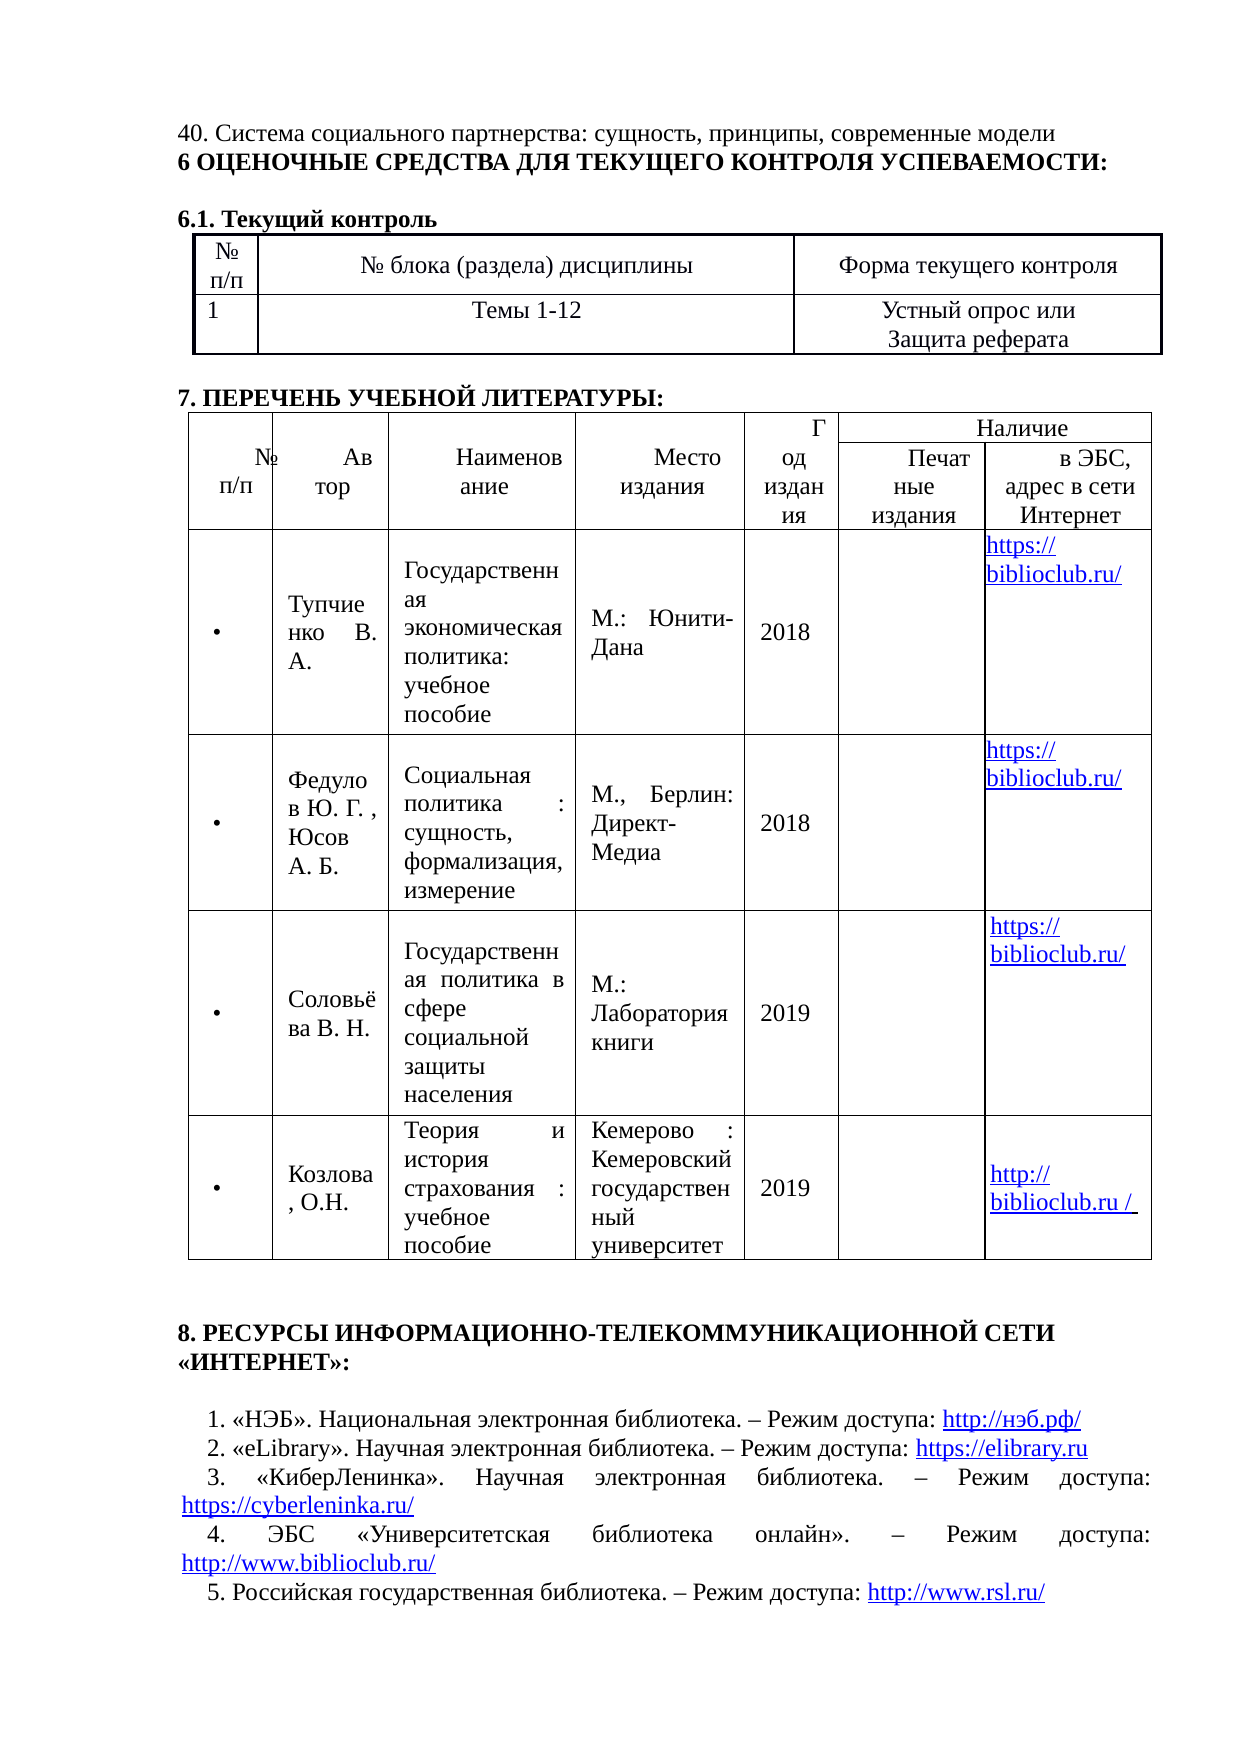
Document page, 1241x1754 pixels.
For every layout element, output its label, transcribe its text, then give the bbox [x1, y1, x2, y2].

text 3. «КиберЛенинка». Научная электронная библиотека. – Режим доступа: https://cyberleninka.ru/ [181, 1462, 1152, 1519]
text 5. Российская государственная библиотека. – Режим доступа: http://www.rsl.ru/ [181, 1577, 1152, 1605]
table_cell 2018 [745, 735, 838, 910]
table_cell Тупчиенко В. А. [273, 530, 388, 734]
table_cell [189, 1116, 272, 1259]
table_header Форма текущего контроля [795, 236, 1160, 294]
table_cell М., Берлин: Директ-Медиа [576, 735, 744, 910]
table_header Наименование [389, 413, 575, 529]
text 8. Ресурсы информационно-телекоммуникационной сети «Интернет»: [177, 1318, 1152, 1375]
text 1. «НЭБ». Национальная электронная библиотека. – Режим доступа: http://нэб.рф/ [181, 1404, 1152, 1433]
table_header № п/п [196, 236, 257, 294]
table_cell https://biblioclub.ru/ [986, 911, 1151, 1114]
table_cell [839, 911, 984, 1114]
table_cell Федулов Ю. Г. , Юсов А. Б. [273, 735, 388, 910]
table_cell [189, 911, 272, 1114]
table_cell [189, 530, 272, 734]
table_cell Теория и история страхования : учебное пособие [389, 1116, 575, 1259]
table_cell 2019 [745, 1116, 838, 1259]
table_cell https://biblioclub.ru/ [986, 735, 1151, 910]
table_cell Темы 1-12 [259, 295, 793, 353]
table_cell [839, 530, 984, 734]
table_cell https://biblioclub.ru/ [986, 530, 1151, 734]
text 6 Оценочные средства для текущего контроля успеваемости: [177, 147, 1152, 176]
table_cell Соловьёва В. Н. [273, 911, 388, 1114]
table_cell Печатные издания [839, 443, 984, 529]
table_cell [839, 1116, 984, 1259]
table_header № п/п [189, 413, 272, 529]
table_cell http://biblioclub.ru / [986, 1116, 1151, 1259]
table_header № блока (раздела) дисциплины [259, 236, 793, 294]
table_header Наличие [839, 413, 1151, 442]
text 40. Система социального партнерства: сущность, принципы, современные модели [177, 118, 1152, 147]
table_cell 2019 [745, 911, 838, 1114]
text 2. «eLibrary». Научная электронная библиотека. – Режим доступа: https://elibrary.ru [181, 1433, 1152, 1462]
table_cell Устный опрос или Защита реферата [795, 295, 1160, 353]
table_cell Государственная политика в сфере социальной защиты населения [389, 911, 575, 1114]
table_cell Кемерово : Кемеровский государственный университет [576, 1116, 744, 1259]
table_cell Государственная экономическая политика: учебное пособие [389, 530, 575, 734]
table_header Место издания [576, 413, 744, 529]
text 6.1. Текущий контроль [177, 204, 1152, 233]
table_cell 2018 [745, 530, 838, 734]
text 4. ЭБС «Университетская библиотека онлайн». – Режим доступа: http://www.biblioclub.ru/ [181, 1519, 1152, 1577]
table_cell М.: Юнити-Дана [576, 530, 744, 734]
table_cell 1 [196, 295, 257, 353]
text 7. ПЕРЕЧЕНЬ УЧЕБНОЙ ЛИТЕРАТУРЫ: [177, 383, 1152, 412]
table_cell в ЭБС, адрес в сети Интернет [986, 443, 1151, 529]
table_cell [839, 735, 984, 910]
table_header Год издания [745, 413, 838, 529]
table_cell М.: Лаборатория книги [576, 911, 744, 1114]
table_cell Социальная политика : сущность, формализация, измерение [389, 735, 575, 910]
table_header Автор [273, 413, 388, 529]
table_cell [189, 735, 272, 910]
table_cell Козлова, О.Н. [273, 1116, 388, 1259]
